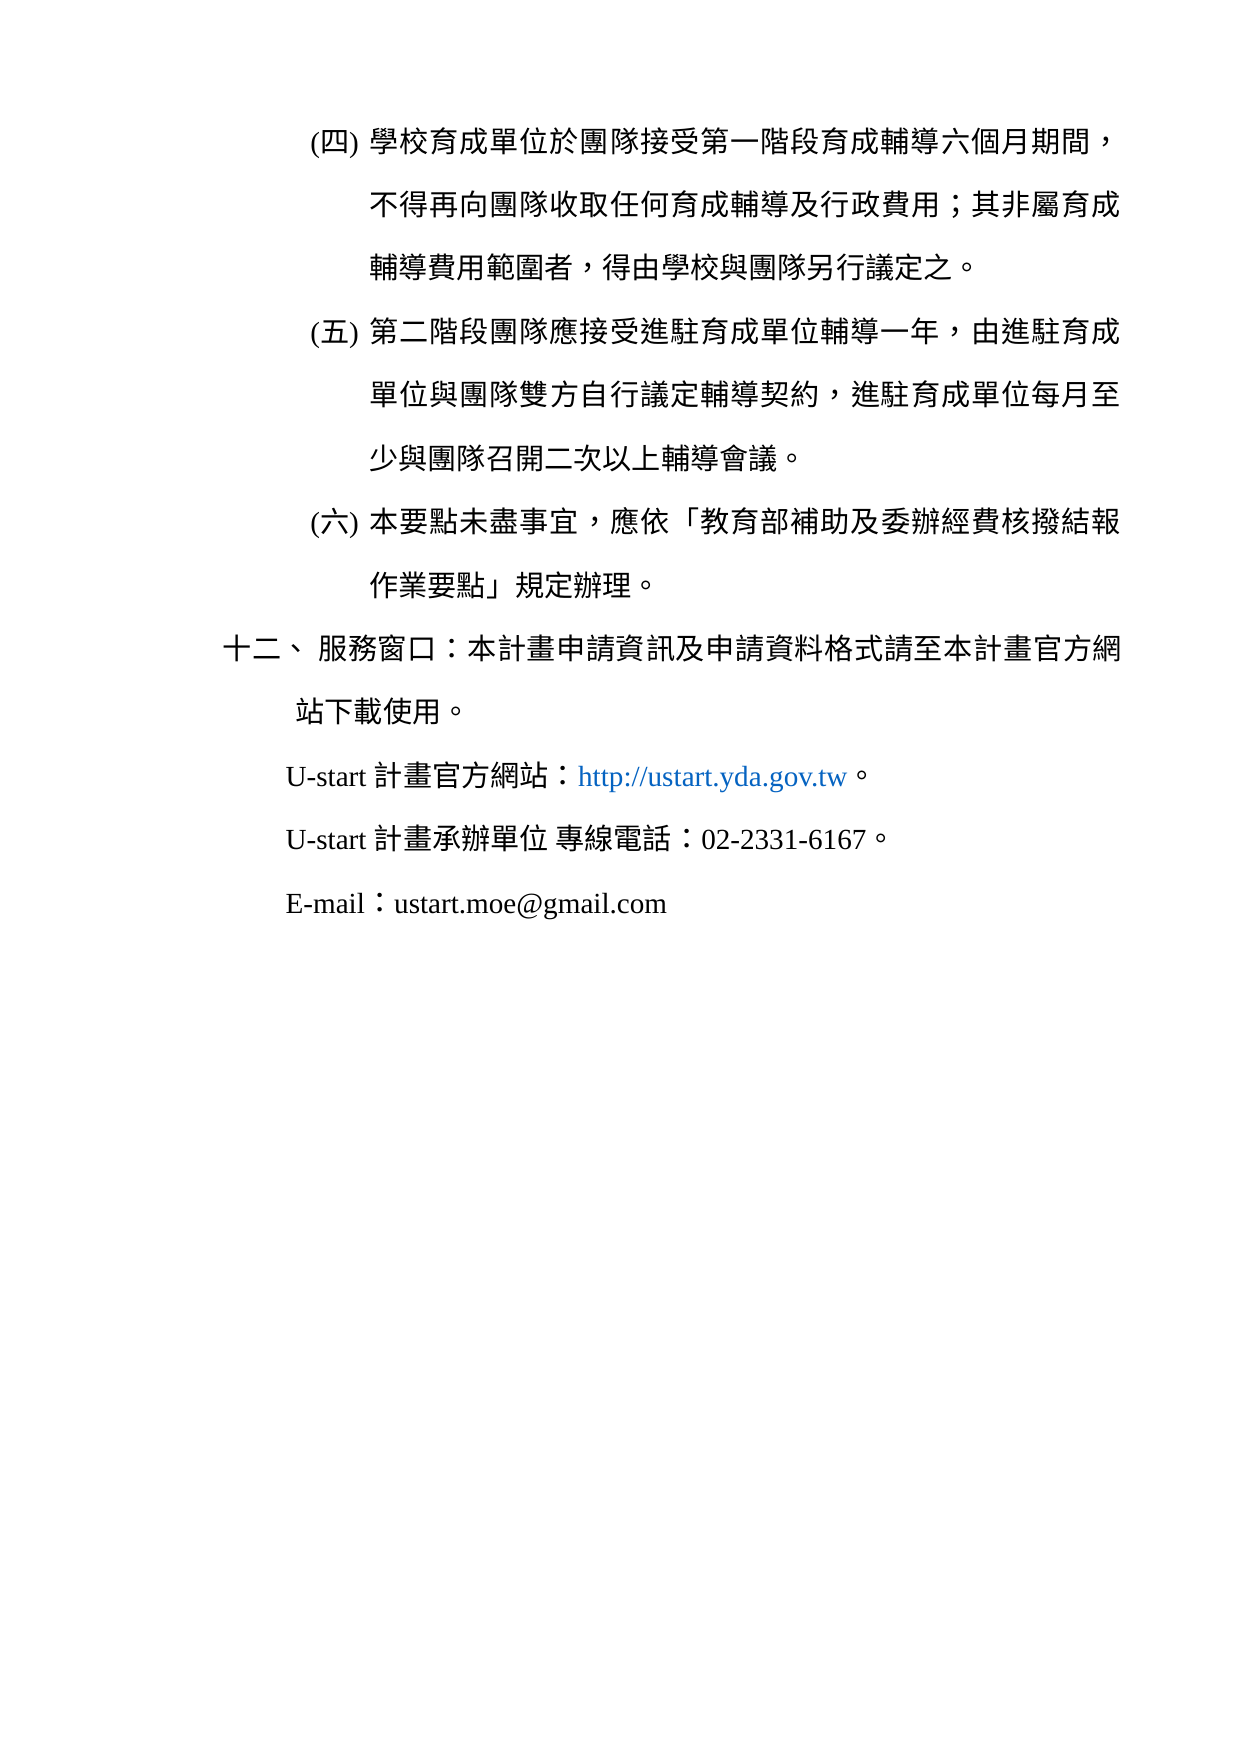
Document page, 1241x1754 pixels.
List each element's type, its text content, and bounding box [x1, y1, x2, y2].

list 學校育成單位於團隊接受第一階段育成輔導六個月期間，不得再向團隊收取任何育成輔導及行政費用；其非屬育成輔導費用範圍者，得由學校與團隊另行議定之。 [310, 118, 1122, 287]
list 第二階段團隊應接受進駐育成單位輔導一年，由進駐育成單位與團隊雙方自行議定輔導契約，進駐育成單位每月至少與團隊召開二次以上輔導會議。 [310, 308, 1122, 478]
text E-mail：ustart.moe@gmail.com [251, 879, 1122, 922]
text U-start 計畫官方網站：http://ustart.yda.gov.tw。 [251, 752, 1122, 795]
list 本要點未盡事宜，應依「教育部補助及委辦經費核撥結報作業要點」規定辦理。 [310, 499, 1122, 604]
list 服務窗口：本計畫申請資訊及申請資料格式請至本計畫官方網站下載使用。 [223, 626, 1122, 731]
text U-start 計畫承辦單位 專線電話：02-2331-6167。 [251, 816, 1122, 858]
